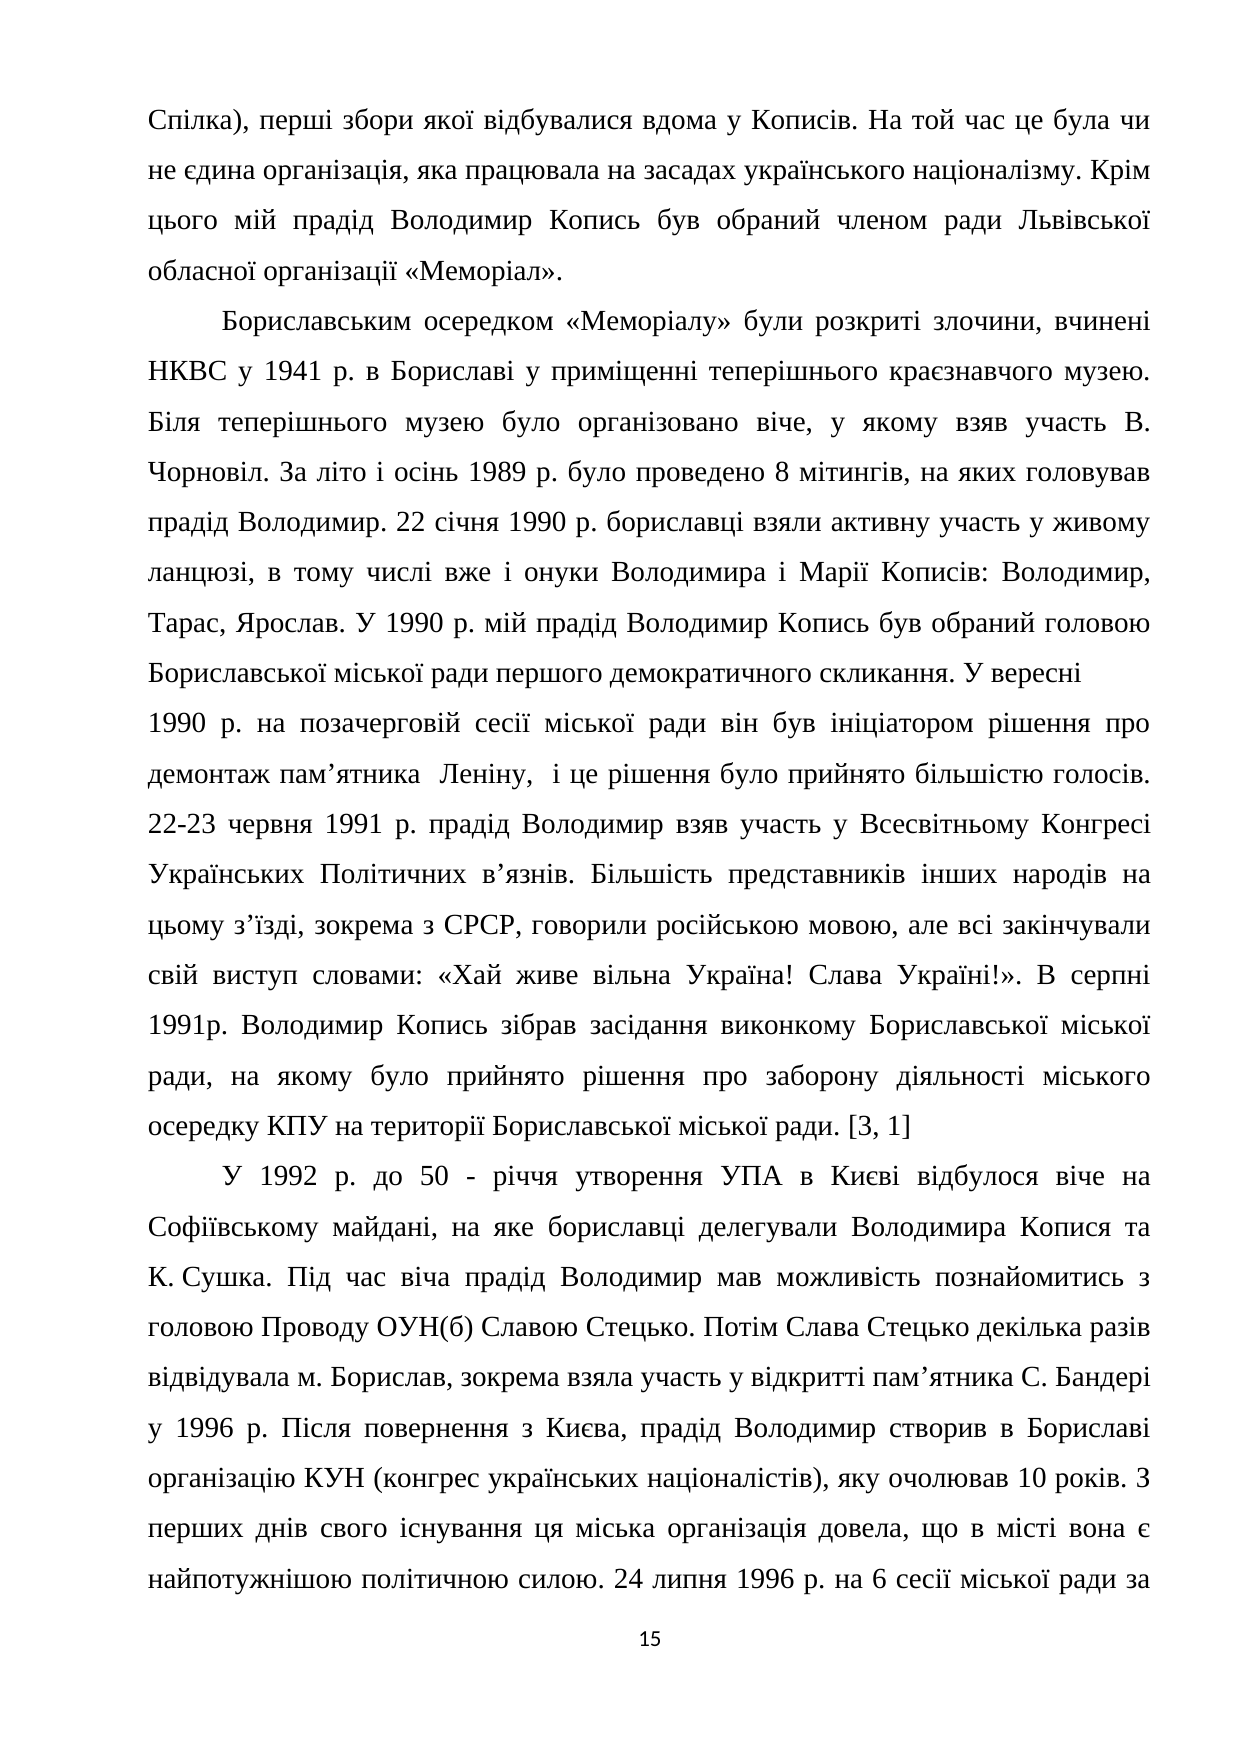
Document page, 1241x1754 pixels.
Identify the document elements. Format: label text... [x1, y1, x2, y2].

text Бориславським осередком «Меморіалу» були розкриті злочини, вчинені НКВС у 1941 р. в Бориславі у приміщенні теперішнього краєзнавчого музею. Біля теперішнього музею було організовано віче, у якому взяв участь В. Чорновіл. За літо і осінь 1989 р. було проведено 8 мітингів, на яких головував прадід Володимир. 22 січня 1990 р. бориславці взяли активну участь у живому ланцюзі, в тому числі вже і онуки Володимира і Марії Кописів: Володимир, Тарас, Ярослав. У 1990 р. мій прадід Володимир Копись був обраний головою Бориславської міської ради першого демократичного скликання. У вересні [148, 303, 1152, 689]
text 1990 р. на позачерговій сесії міської ради він був ініціатором рішення про демонтаж памʼятника Леніну, і це рішення було прийнято більшістю голосів. 22-23 червня 1991 р. прадід Володимир взяв участь у Всесвітньому Конгресі Українських Політичних вʼязнів. Більшість представників інших народів на цьому з’їзді, зокрема з СРСР, говорили російською мовою, але всі закінчували свій виступ словами: «Хай живе вільна Україна! Слава Україні!». В серпні 1991р. Володимир Копись зібрав засідання виконкому Бориславської міської ради, на якому було прийнято рішення про заборону діяльності міського осередку КПУ на території Бориславської міської ради. [3, 1] [148, 706, 1152, 1142]
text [148, 102, 1152, 286]
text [148, 1158, 1152, 1594]
